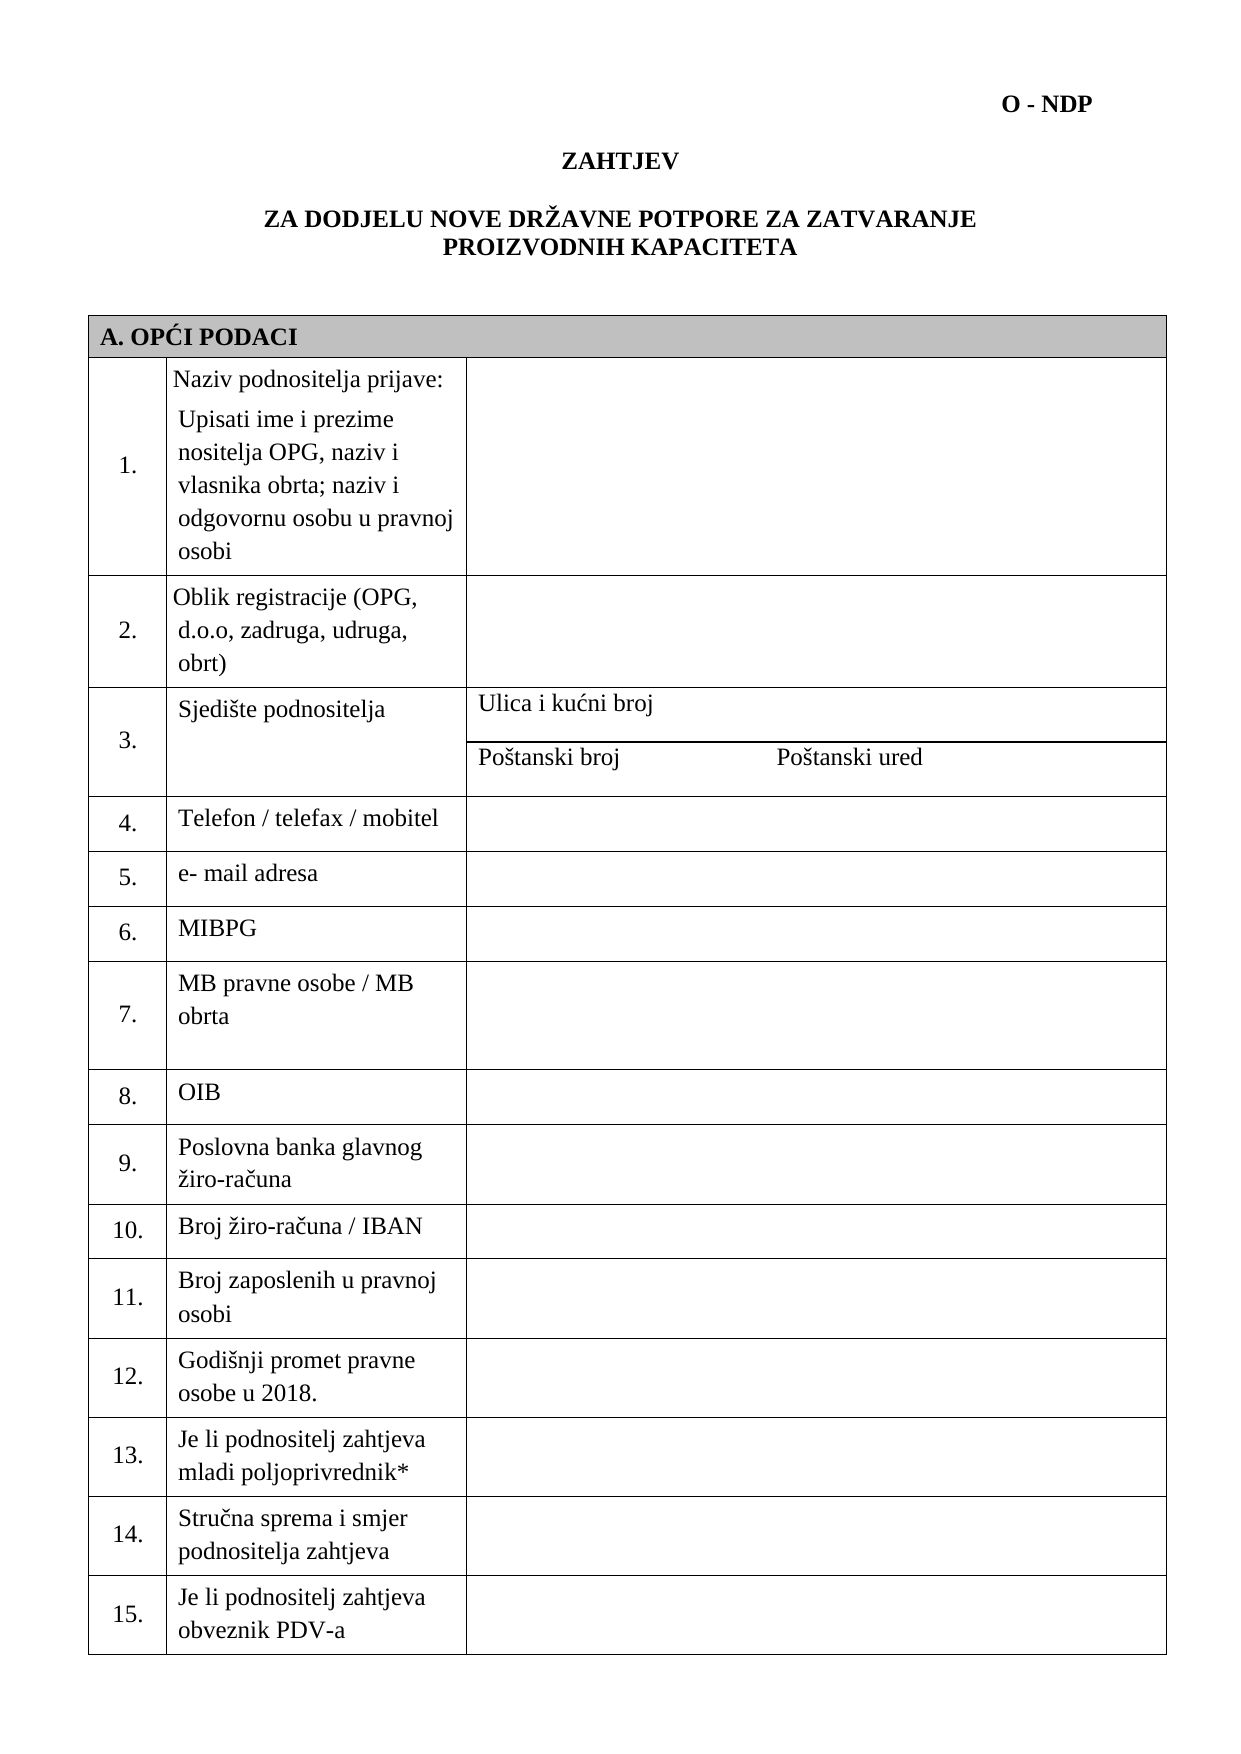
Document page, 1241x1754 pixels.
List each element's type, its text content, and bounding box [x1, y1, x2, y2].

table_cell [467, 358, 1166, 575]
table_cell 9. [89, 1125, 166, 1203]
table_cell Je li podnositelj zahtjeva obveznik PDV-a [167, 1576, 466, 1654]
table_cell Godišnji promet pravne osobe u 2018. [167, 1339, 466, 1417]
table_cell 3. [89, 688, 166, 796]
table_cell 7. [89, 962, 166, 1069]
table_cell [467, 1418, 1166, 1496]
table_cell [467, 907, 1166, 961]
table_cell Broj žiro-računa / IBAN [167, 1205, 466, 1258]
table_cell 15. [89, 1576, 166, 1654]
table_cell 2. [89, 576, 166, 687]
table_cell MIBPG [167, 907, 466, 961]
table_cell MB pravne osobe / MB obrta [167, 962, 466, 1069]
table_cell [467, 1497, 1166, 1575]
table_cell Broj zaposlenih u pravnoj osobi [167, 1259, 466, 1337]
table_header A. OPĆI PODACI [89, 316, 1166, 357]
table_cell [467, 1070, 1166, 1124]
subtitle ZAHTJEV [148, 146, 1093, 175]
table_cell Oblik registracije (OPG, d.o.o, zadruga, udruga, obrt) [167, 576, 466, 687]
table_cell [467, 1339, 1166, 1417]
table_cell Stručna sprema i smjer podnositelja zahtjeva [167, 1497, 466, 1575]
table_cell [467, 1125, 1166, 1203]
table_cell 13. [89, 1418, 166, 1496]
table_cell 8. [89, 1070, 166, 1124]
table_cell OIB [167, 1070, 466, 1124]
table_cell [467, 962, 1166, 1069]
table_cell [467, 852, 1166, 906]
text ZA DODJELU NOVE DRŽAVNE POTPORE ZA ZATVARANJE [148, 204, 1093, 232]
table_cell Ulica i kućni broj [467, 688, 1166, 741]
table_cell e- mail adresa [167, 852, 466, 906]
table_cell Je li podnositelj zahtjeva mladi poljoprivrednik* [167, 1418, 466, 1496]
subtitle O - NDP [148, 89, 1093, 117]
table_cell 12. [89, 1339, 166, 1417]
table_cell Telefon / telefax / mobitel [167, 797, 466, 851]
table_cell Poštanski broj Poštanski ured [467, 743, 1166, 796]
table_cell 10. [89, 1205, 166, 1258]
table_cell 5. [89, 852, 166, 906]
table_cell 11. [89, 1259, 166, 1337]
text PROIZVODNIH KAPACITETA [148, 232, 1093, 261]
table_cell [467, 576, 1166, 687]
table_cell Poslovna banka glavnog žiro-računa [167, 1125, 466, 1203]
table_cell 14. [89, 1497, 166, 1575]
table_cell Naziv podnositelja prijave: Upisati ime i prezime nositelja OPG, naziv i vlasnika obrta; naziv i odgovornu osobu u pravnoj osobi [167, 358, 466, 575]
table_cell [467, 1576, 1166, 1654]
table_cell [467, 797, 1166, 851]
table_cell 1. [89, 358, 166, 575]
table_cell 4. [89, 797, 166, 851]
table_cell [467, 1205, 1166, 1258]
table_cell 6. [89, 907, 166, 961]
table_cell [467, 1259, 1166, 1337]
table_cell Sjedište podnositelja [167, 688, 466, 796]
